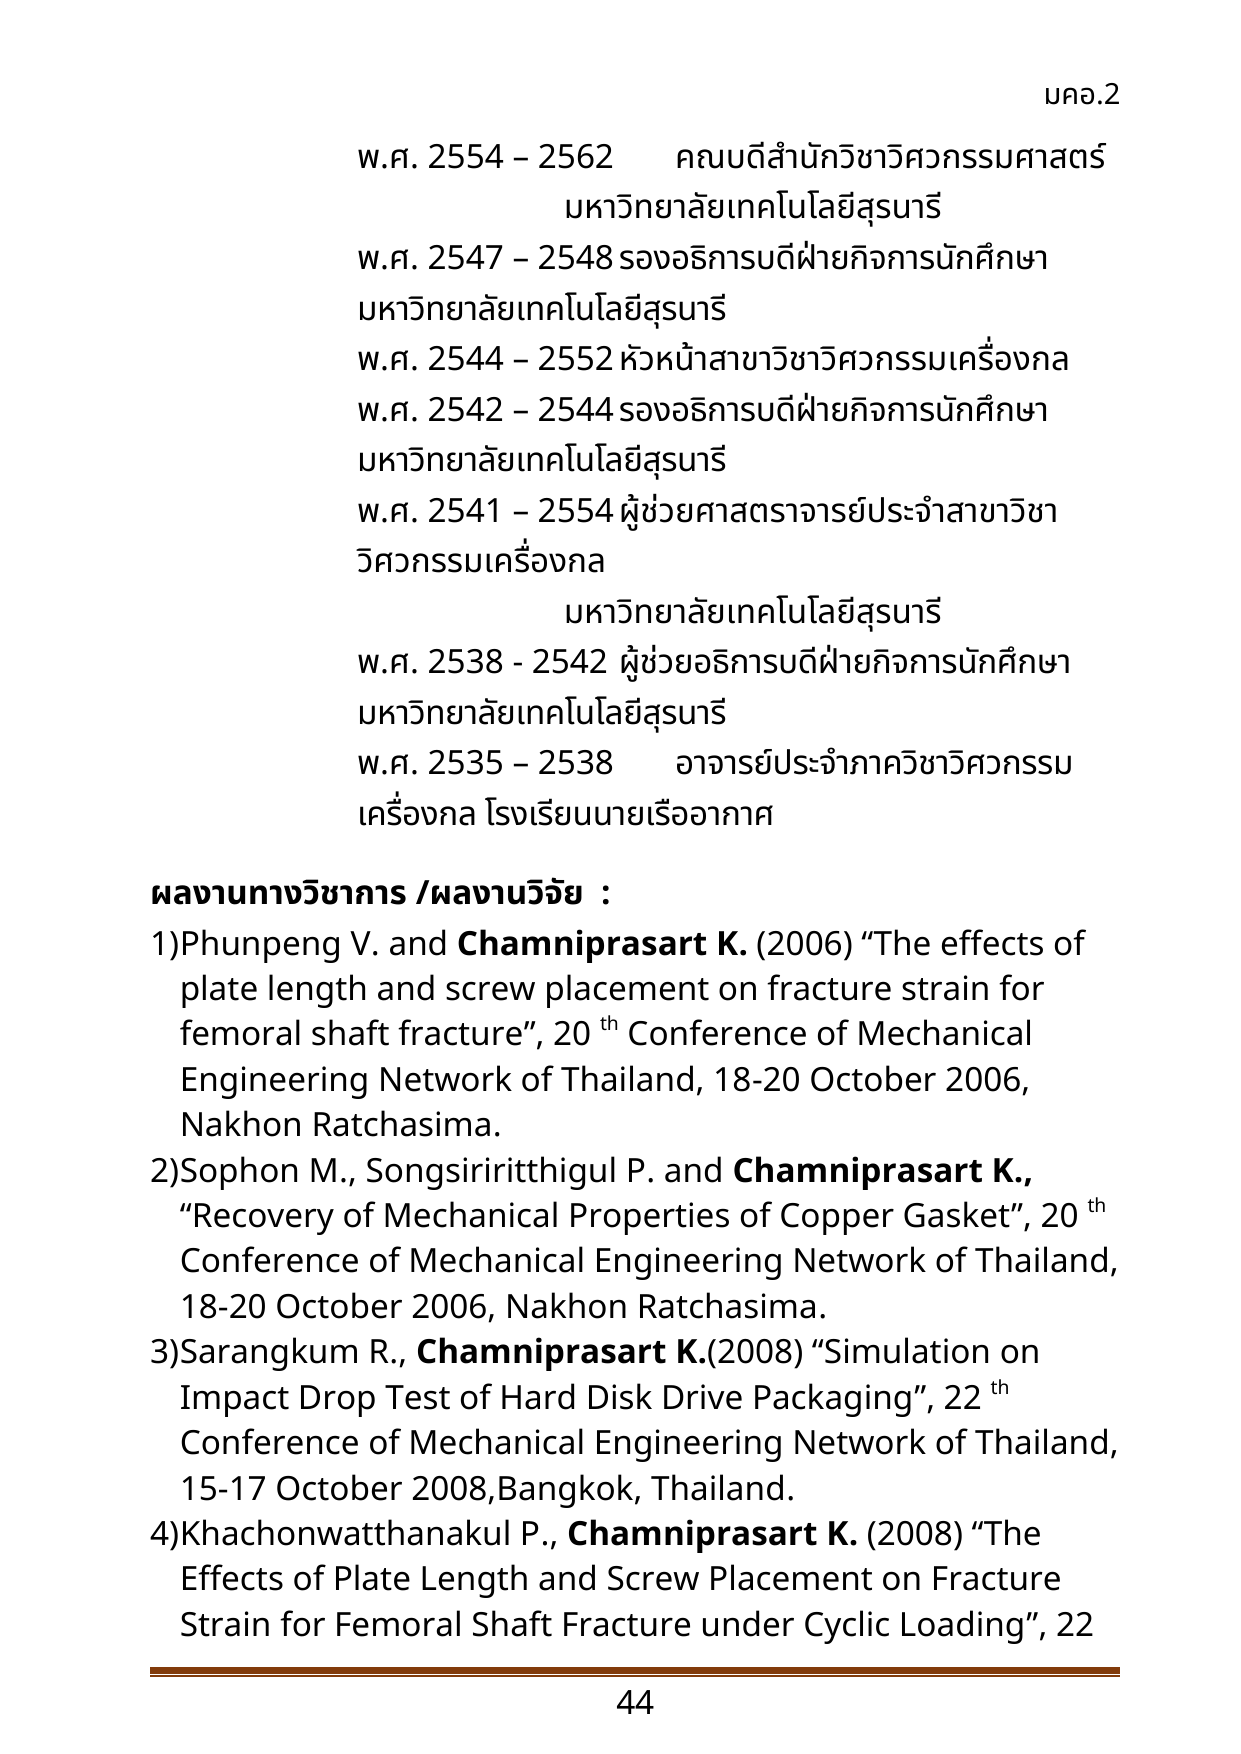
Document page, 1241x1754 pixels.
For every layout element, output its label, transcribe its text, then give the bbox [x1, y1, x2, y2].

text พ.ศ. 2542 – 2544 รองอธิการบดีฝ่ายกิจการนักศึกษา มหาวิทยาลัยเทคโนโลยีสุรนารี [357, 386, 1120, 487]
text ผลงานทางวิชาการ /ผลงานวิจัย : [150, 869, 1120, 919]
text พ.ศ. 2544 – 2552 หัวหน้าสาขาวิชาวิศวกรรมเครื่องกล [357, 335, 1120, 386]
text พ.ศ. 2547 – 2548 รองอธิการบดีฝ่ายกิจการนักศึกษา มหาวิทยาลัยเทคโนโลยีสุรนารี [357, 234, 1120, 335]
text พ.ศ. 2535 – 2538 อาจารย์ประจำภาควิชาวิศวกรรมเครื่องกล โรงเรียนนายเรืออากาศ [357, 739, 1120, 840]
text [150, 1510, 1120, 1646]
text มหาวิทยาลัยเทคโนโลยีสุรนารี [357, 588, 1120, 638]
text มหาวิทยาลัยเทคโนโลยีสุรนารี [357, 183, 1120, 234]
text 1) Phunpeng V. and Chamniprasart K. (2006) “The effects of plate length and screw placement on fracture strain for femoral shaft fracture”, 20 th Conference of Mechanical Engineering Network of Thailand, 18-20 October 2006, Nakhon Ratchasima. [150, 919, 1120, 1146]
text 3) Sarangkum R., Chamniprasart K.(2008) “Simulation on Impact Drop Test of Hard Disk Drive Packaging”, 22 th Conference of Mechanical Engineering Network of Thailand, 15-17 October 2008,Bangkok, Thailand. [150, 1328, 1120, 1510]
text พ.ศ. 2541 – 2554 ผู้ช่วยศาสตราจารย์ประจำสาขาวิชาวิศวกรรมเครื่องกล [357, 487, 1120, 588]
text พ.ศ. 2538 - 2542 ผู้ช่วยอธิการบดีฝ่ายกิจการนักศึกษา มหาวิทยาลัยเทคโนโลยีสุรนารี [357, 638, 1124, 739]
text 2) Sophon M., Songsiriritthigul P. and Chamniprasart K., “Recovery of Mechanical Properties of Copper Gasket”, 20 th Conference of Mechanical Engineering Network of Thailand, 18-20 October 2006, Nakhon Ratchasima. [150, 1146, 1120, 1328]
text พ.ศ. 2554 – 2562 คณบดีสำนักวิชาวิศวกรรมศาสตร์ [357, 133, 1120, 183]
